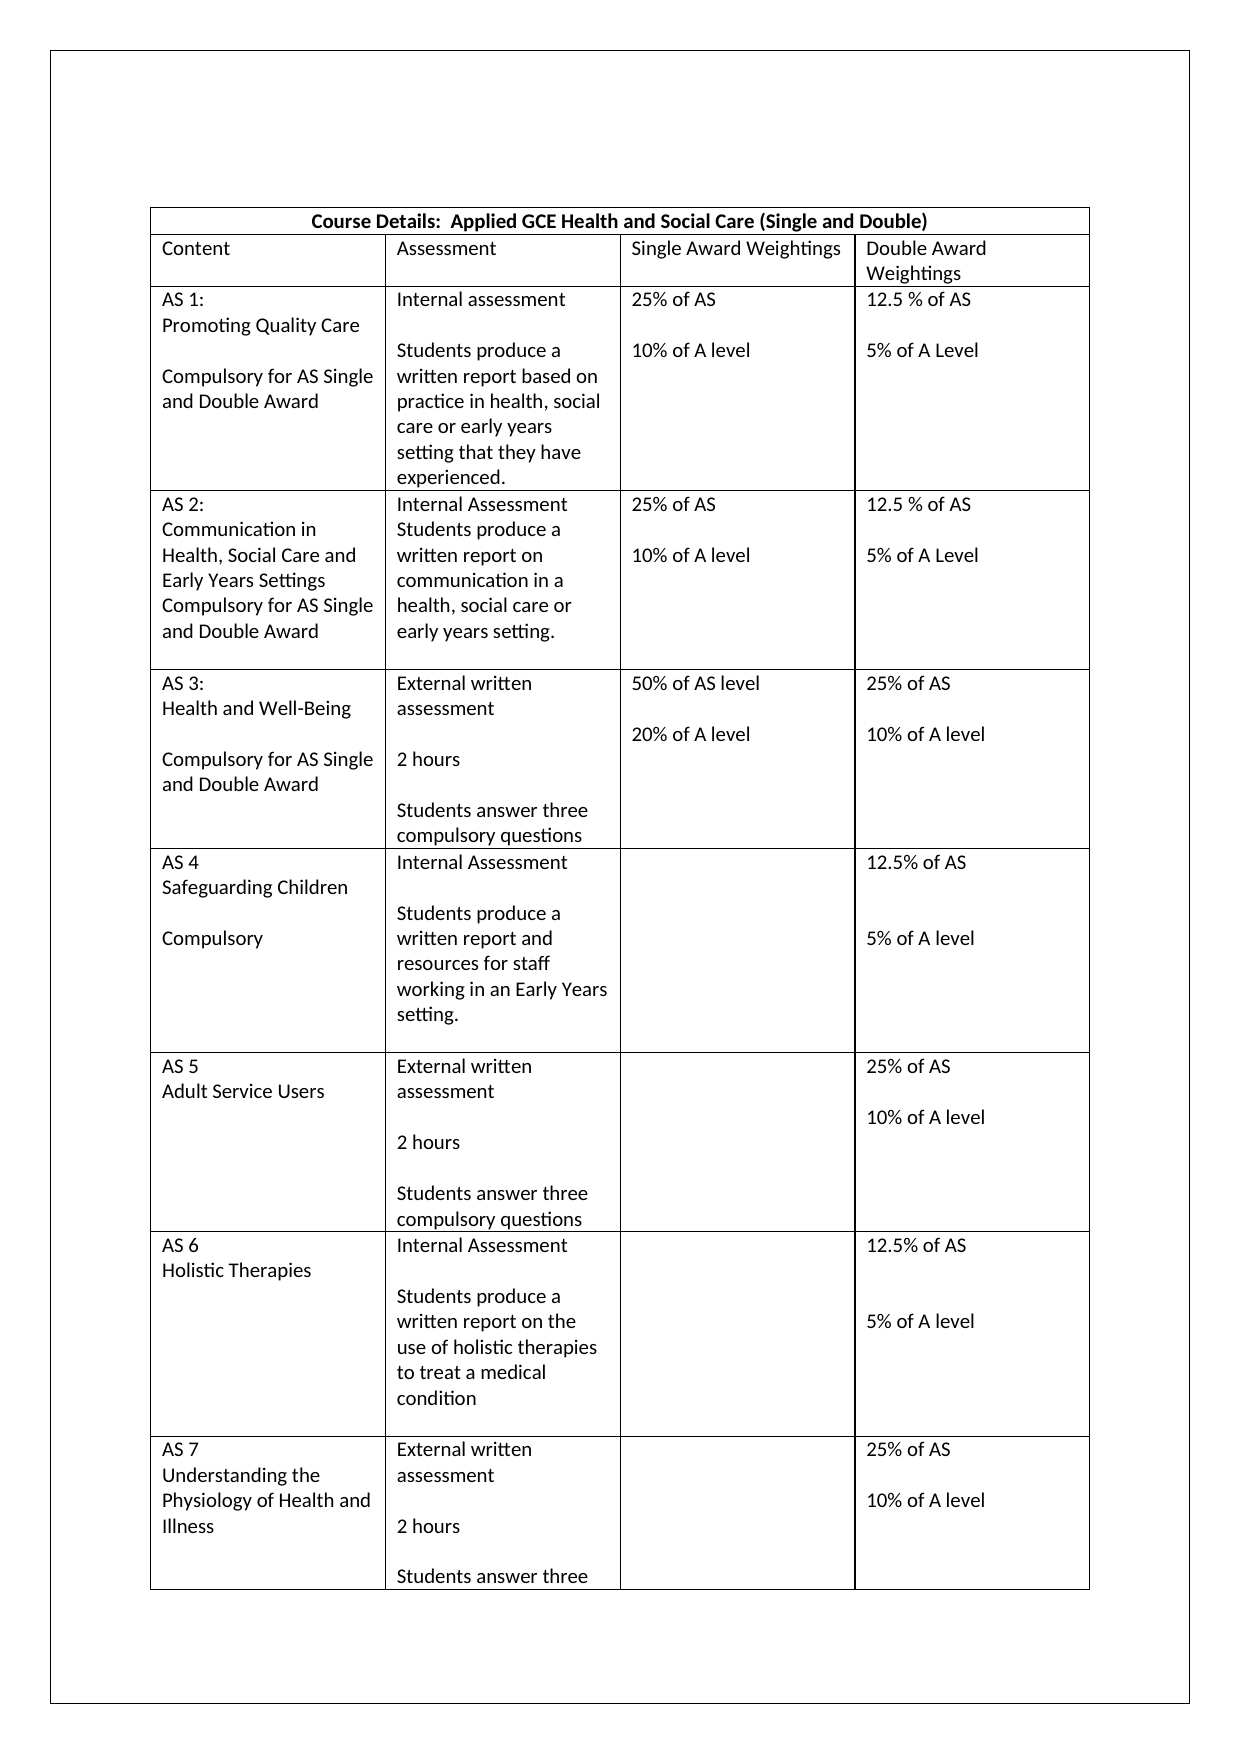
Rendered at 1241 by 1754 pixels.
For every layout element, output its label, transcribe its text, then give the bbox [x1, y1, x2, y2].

table_cell AS 3: Health and Well-Being Compulsory for AS Single and Double Award [151, 670, 385, 848]
table_cell [621, 1053, 854, 1231]
table_cell Internal Assessment Students produce a written report on the use of holistic therapies to treat a medical condition [386, 1232, 620, 1436]
table_cell [621, 1232, 854, 1436]
table_cell Double Award Weightings [856, 235, 1089, 286]
table_cell Internal assessment Students produce a written report based on practice in health, social care or early years setting that they have experienced. [386, 287, 620, 490]
table_cell AS 1: Promoting Quality Care Compulsory for AS Single and Double Award [151, 287, 385, 490]
table_cell 25% of AS 10% of A level [621, 287, 854, 490]
table_cell Content [151, 235, 385, 286]
table_cell Internal Assessment Students produce a written report and resources for staff working in an Early Years setting. [386, 849, 620, 1052]
table_cell Single Award Weightings [621, 235, 854, 286]
table_cell [621, 1437, 854, 1589]
table_cell External written assessment 2 hours Students answer three compulsory questions [386, 670, 620, 848]
table_cell 25% of AS 10% of A level [856, 670, 1089, 848]
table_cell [856, 1437, 1089, 1589]
table_header Course Details: Applied GCE Health and Social Care (Single and Double) [151, 208, 1089, 234]
table_cell AS 2: Communication in Health, Social Care and Early Years Settings Compulsory for AS Single and Double Award [151, 491, 385, 669]
table_cell AS 4 Safeguarding Children Compulsory [151, 849, 385, 1052]
table_cell External written assessment 2 hours Students answer three compulsory questions [386, 1053, 620, 1231]
table_cell 50% of AS level 20% of A level [621, 670, 854, 848]
table_cell [621, 849, 854, 1052]
table_cell Internal Assessment Students produce a written report on communication in a health, social care or early years setting. [386, 491, 620, 669]
table_cell Assessment [386, 235, 620, 286]
table_cell 12.5% of AS 5% of A level [856, 1232, 1089, 1436]
table_cell 12.5 % of AS 5% of A Level [856, 491, 1089, 669]
table_cell 12.5 % of AS 5% of A Level [856, 287, 1089, 490]
table_cell 12.5% of AS 5% of A level [856, 849, 1089, 1052]
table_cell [151, 1437, 385, 1589]
table_cell AS 5 Adult Service Users [151, 1053, 385, 1231]
table_cell AS 6 Holistic Therapies [151, 1232, 385, 1436]
table_cell 25% of AS 10% of A level [621, 491, 854, 669]
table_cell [386, 1437, 620, 1589]
table_cell 25% of AS 10% of A level [856, 1053, 1089, 1231]
